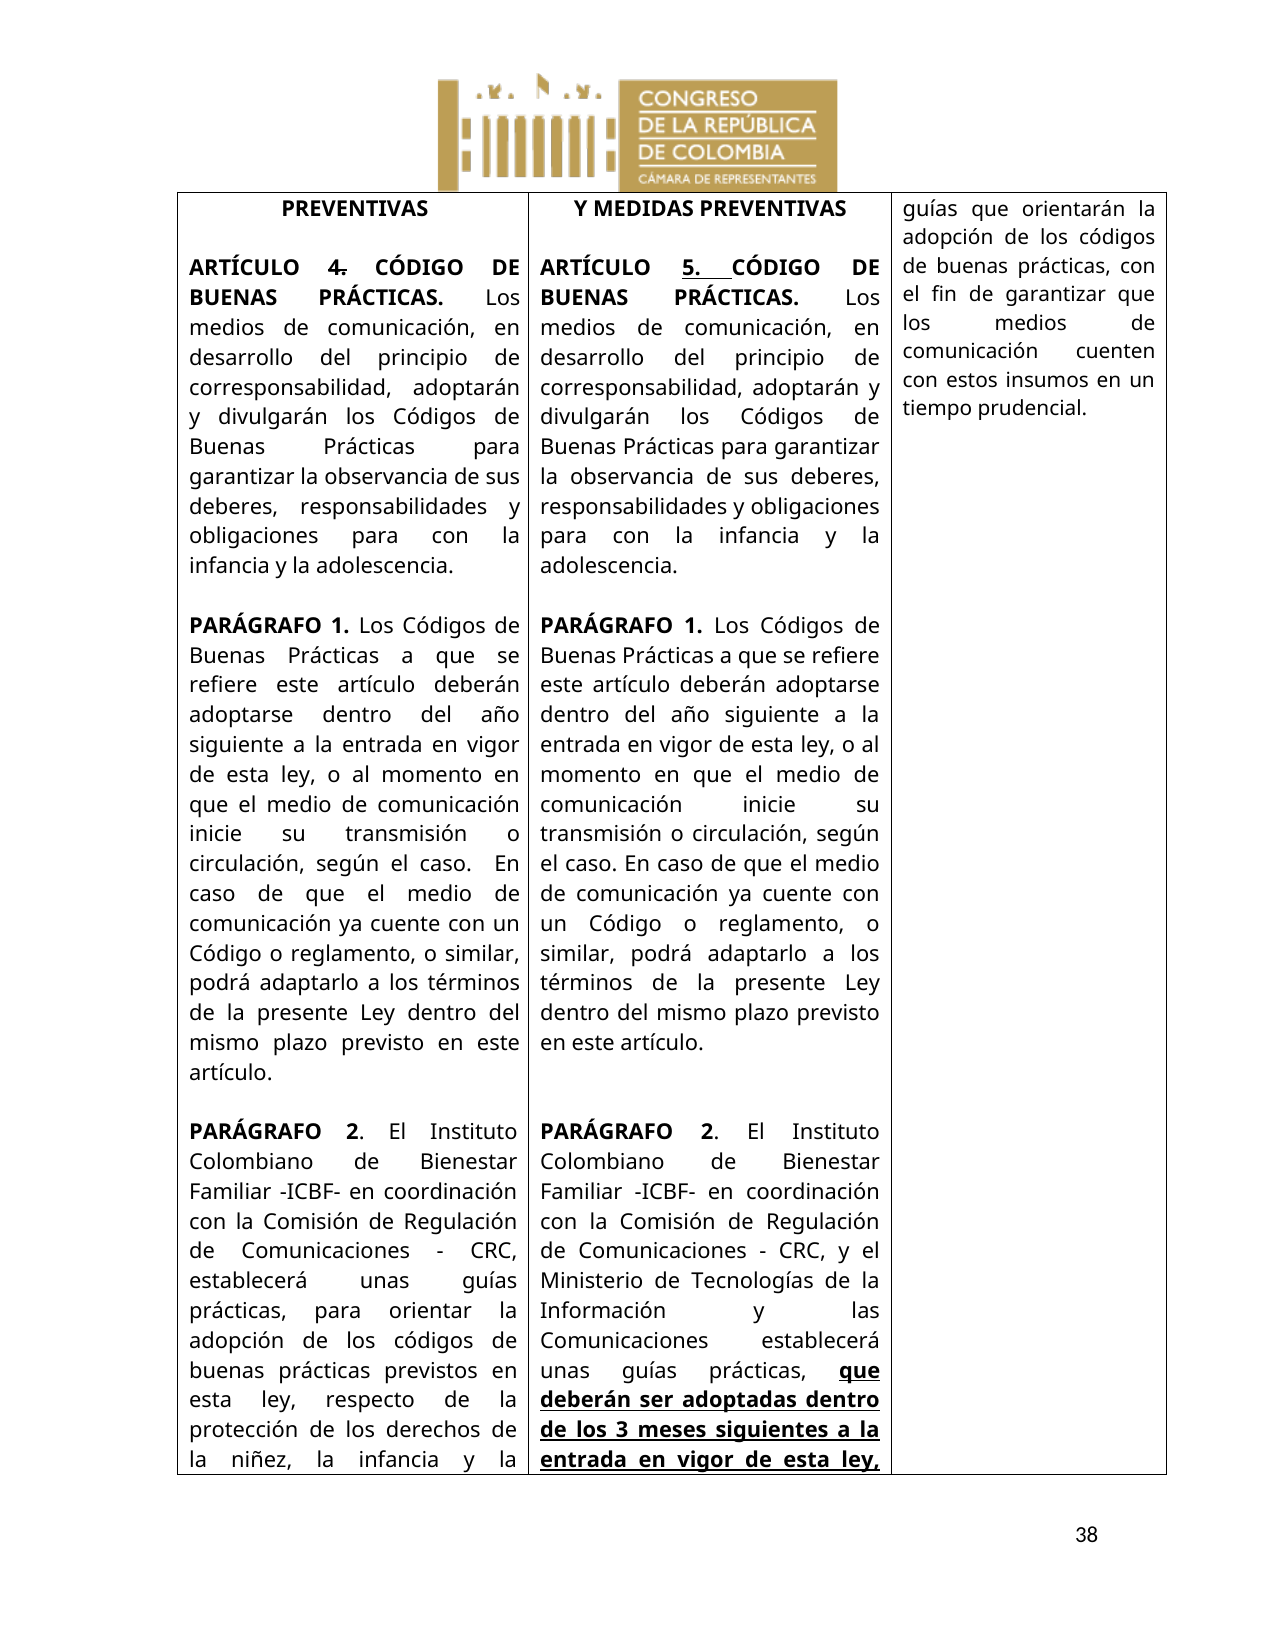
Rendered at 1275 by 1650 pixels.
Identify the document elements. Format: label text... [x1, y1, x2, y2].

picture [437, 73, 838, 192]
